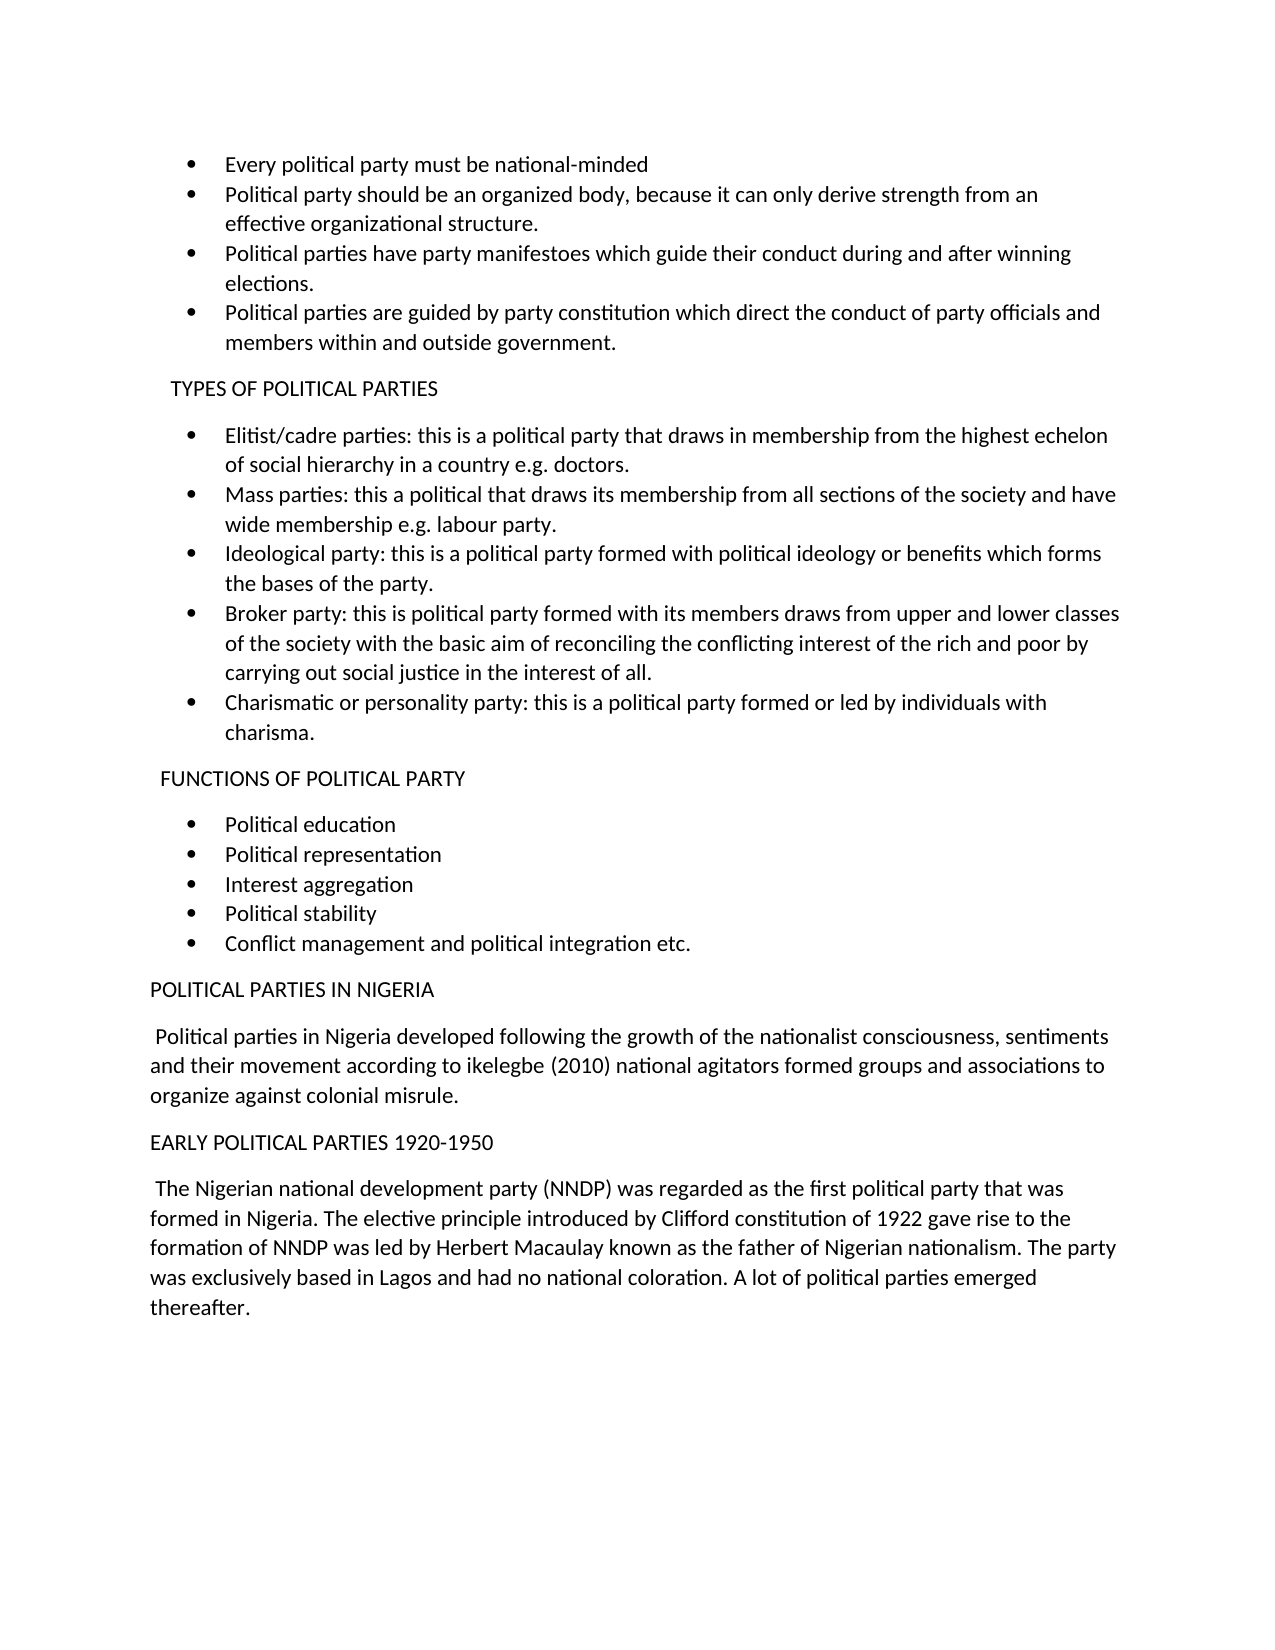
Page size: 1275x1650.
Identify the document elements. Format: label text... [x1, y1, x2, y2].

list Conflict management and political integration etc. [187, 929, 1125, 957]
list Political stability [187, 899, 1125, 927]
text EARLY POLITICAL PARTIES 1920-1950 [150, 1128, 1125, 1156]
list Charismatic or personality party: this is a political party formed or led by individuals with charisma. [187, 688, 1125, 746]
text Political parties in Nigeria developed following the growth of the nationalist consciousness, sentiments and their movement according to ikelegbe (2010) national agitators formed groups and associations to organize against colonial misrule. [150, 1022, 1125, 1109]
text FUNCTIONS OF POLITICAL PARTY [150, 764, 1125, 792]
text The Nigerian national development party (NNDP) was regarded as the first political party that was formed in Nigeria. The elective principle introduced by Clifford constitution of 1922 gave rise to the formation of NNDP was led by Herbert Macaulay known as the father of Nigerian nationalism. The party was exclusively based in Lagos and had no national coloration. A lot of political parties emerged thereafter. [150, 1174, 1125, 1321]
list Broker party: this is political party formed with its members draws from upper and lower classes of the society with the basic aim of reconciling the conflicting interest of the rich and poor by carrying out social justice in the interest of all. [187, 599, 1125, 686]
list Political parties are guided by party constitution which direct the conduct of party officials and members within and outside government. [187, 298, 1125, 356]
list Political party should be an organized body, because it can only derive strength from an effective organizational structure. [187, 180, 1125, 237]
list Elitist/cadre parties: this is a political party that draws in membership from the highest echelon of social hierarchy in a country e.g. doctors. [187, 421, 1125, 478]
list Interest aggregation [187, 870, 1125, 898]
list Every political party must be national-minded [187, 150, 1125, 178]
text POLITICAL PARTIES IN NIGERIA [150, 976, 1125, 1003]
list Political education [187, 810, 1125, 838]
list Political parties have party manifestoes which guide their conduct during and after winning elections. [187, 239, 1125, 297]
list Ideological party: this is a political party formed with political ideology or benefits which forms the bases of the party. [187, 539, 1125, 597]
text TYPES OF POLITICAL PARTIES [150, 374, 1125, 402]
list Mass parties: this a political that draws its membership from all sections of the society and have wide membership e.g. labour party. [187, 480, 1125, 538]
list Political representation [187, 840, 1125, 868]
